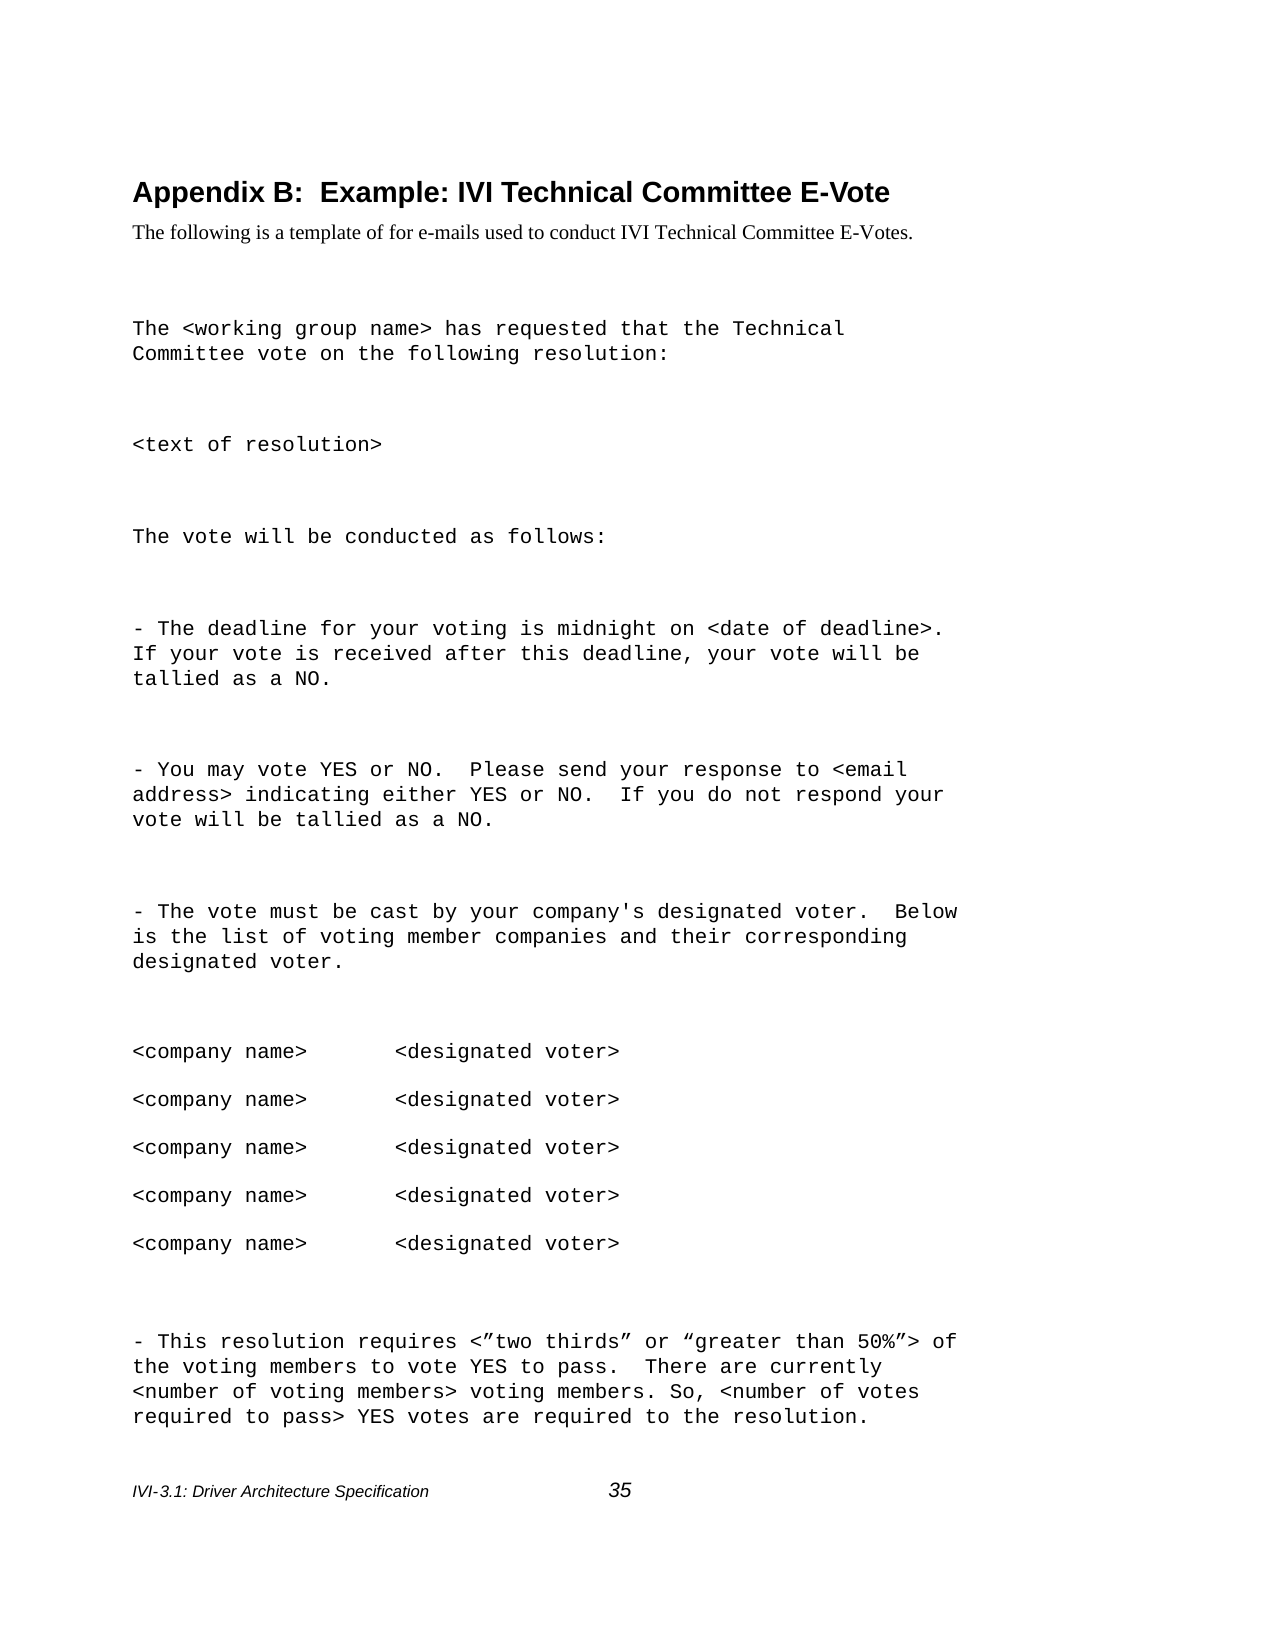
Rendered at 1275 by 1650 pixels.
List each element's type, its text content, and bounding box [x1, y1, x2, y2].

text <company name> <designated voter> [132, 1185, 966, 1209]
text The following is a template of for e-mails used to conduct IVI Technical Committee E-Votes. [132, 220, 966, 244]
text - The deadline for your voting is midnight on <date of deadline>. If your vote is received after this deadline, your vote will be tallied as a NO. [132, 616, 966, 691]
text <company name> <designated voter> [132, 1233, 966, 1257]
text The vote will be conducted as follows: [132, 524, 966, 549]
text - This resolution requires <”two thirds” or “greater than 50%”> of the voting members to vote YES to pass. There are currently <number of voting members> voting members. So, <number of votes required to pass> YES votes are required to the resolution. [132, 1329, 966, 1429]
subtitle Appendix B: Example: IVI Technical Committee E-Vote [132, 175, 966, 208]
text - The vote must be cast by your company's designated voter. Below is the list of voting member companies and their corresponding designated voter. [132, 899, 966, 974]
text <company name> <designated voter> [132, 1089, 966, 1113]
text The <working group name> has requested that the Technical Committee vote on the following resolution: [132, 316, 966, 366]
text <company name> <designated voter> [132, 1041, 966, 1065]
text - You may vote YES or NO. Please send your response to <email address> indicating either YES or NO. If you do not respond your vote will be tallied as a NO. [132, 758, 966, 833]
text <text of resolution> [132, 433, 966, 458]
text <company name> <designated voter> [132, 1137, 966, 1161]
